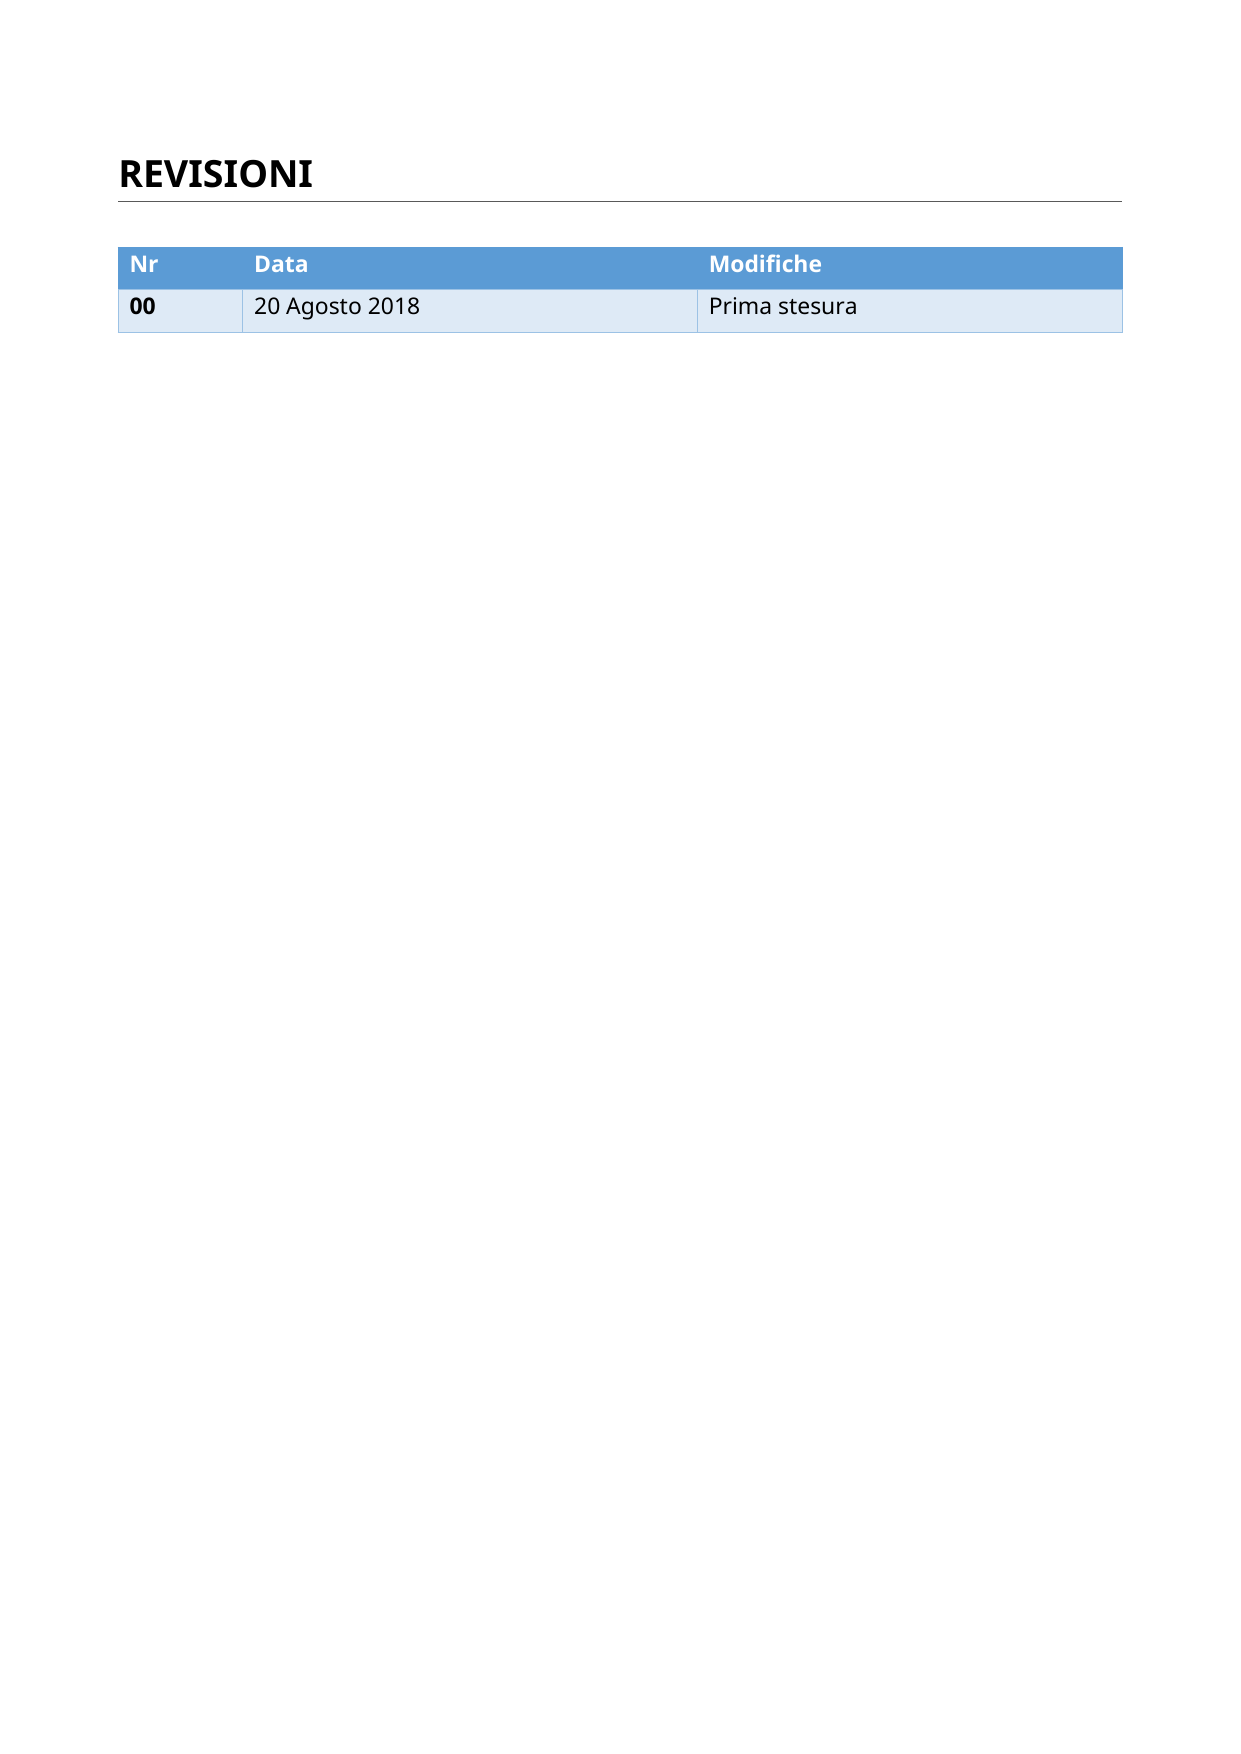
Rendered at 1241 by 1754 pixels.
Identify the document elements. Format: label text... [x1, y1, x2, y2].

table_cell 00 [119, 290, 242, 332]
table_header Nr [119, 248, 242, 289]
table_cell 20 Agosto 2018 [243, 290, 697, 332]
table_cell Prima stesura [698, 290, 1122, 332]
table_header Data [243, 248, 697, 289]
table_header Modifiche [698, 248, 1122, 289]
subtitle REVISIONI [118, 148, 1122, 201]
